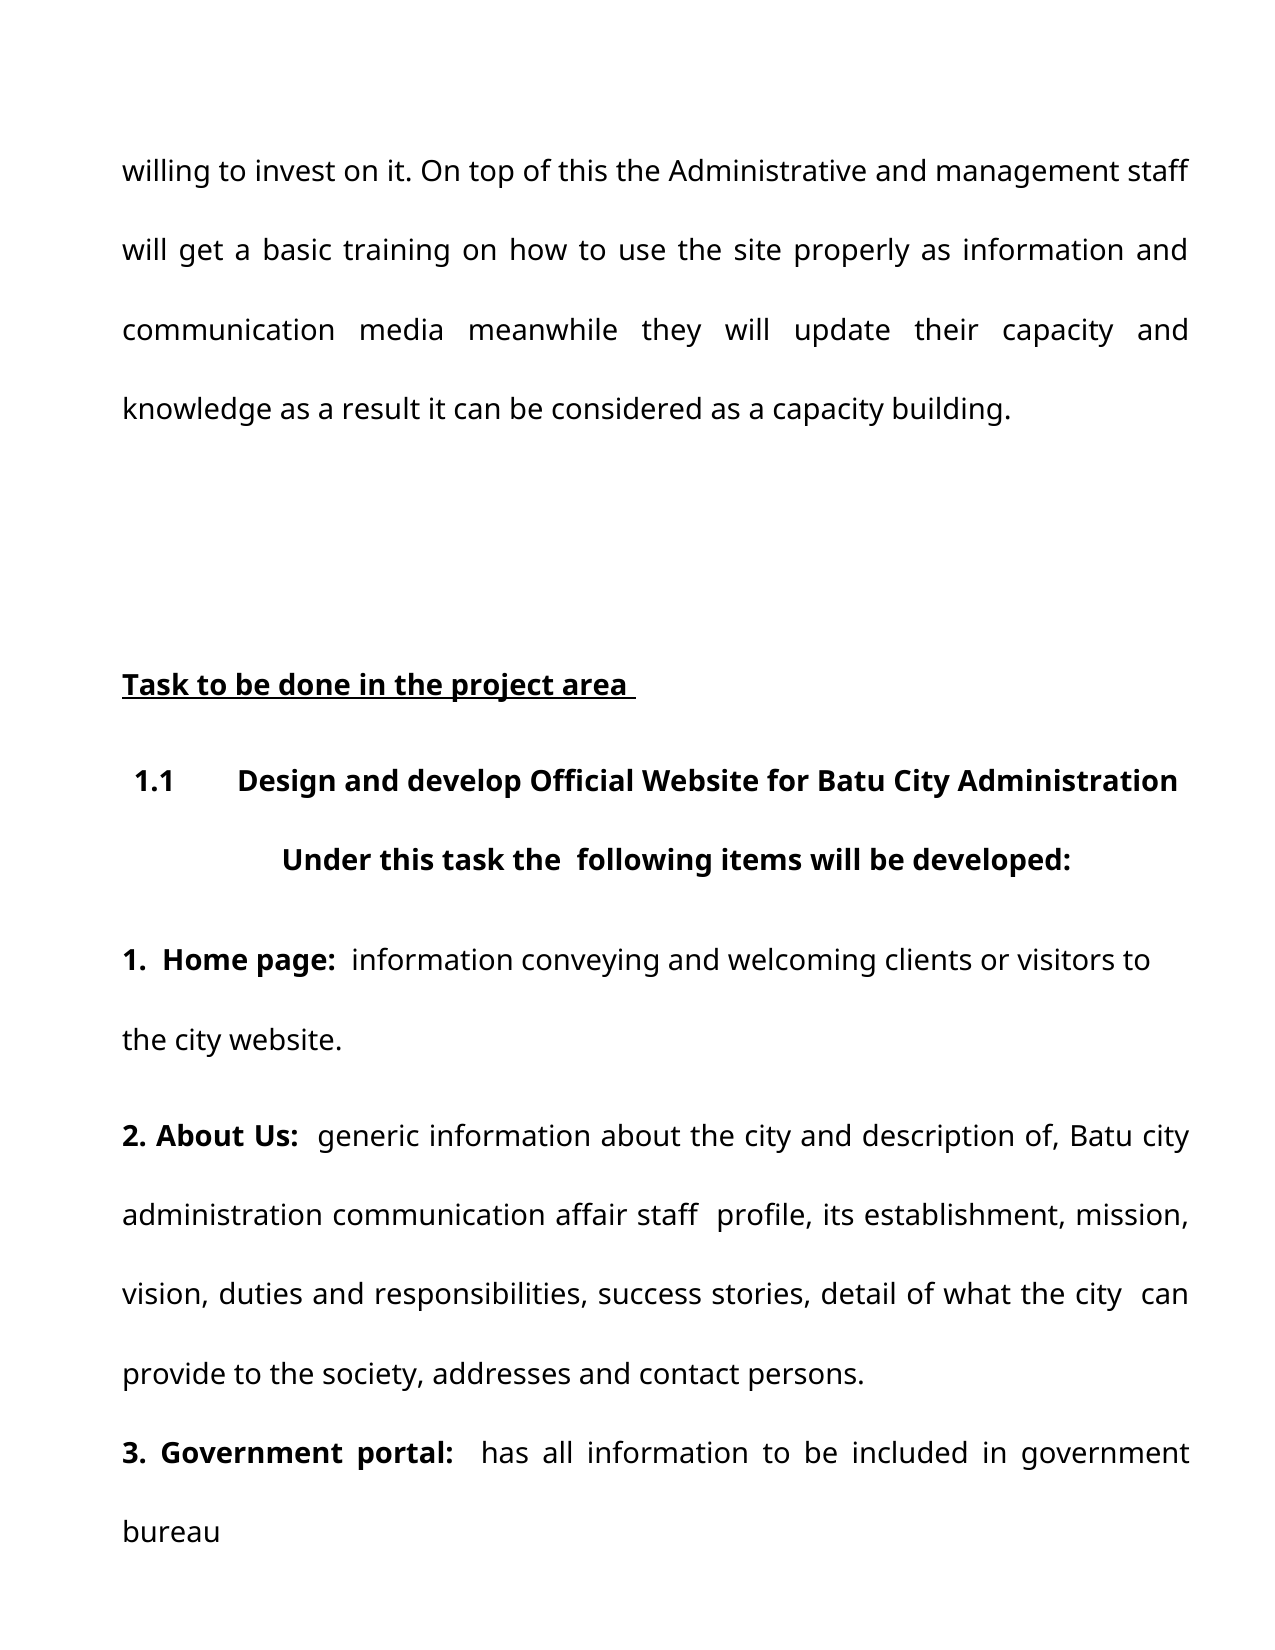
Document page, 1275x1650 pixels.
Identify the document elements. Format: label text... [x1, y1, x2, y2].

text 3. Government portal: has all information to be included in government bureau [122, 1432, 1191, 1551]
list Design and develop Official Website for Batu City Administration Under this task the following items will be developed: [122, 760, 1191, 879]
text Task to be done in the project area [122, 664, 1191, 703]
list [122, 150, 1191, 428]
text 2. About Us: generic information about the city and description of, Batu city administration communication affair staff profile, its establishment, mission, vision, duties and responsibilities, success stories, detail of what the city can provide to the society, addresses and contact persons. [122, 1115, 1191, 1393]
text 1. Home page: information conveying and welcoming clients or visitors to the city website. [122, 939, 1191, 1058]
